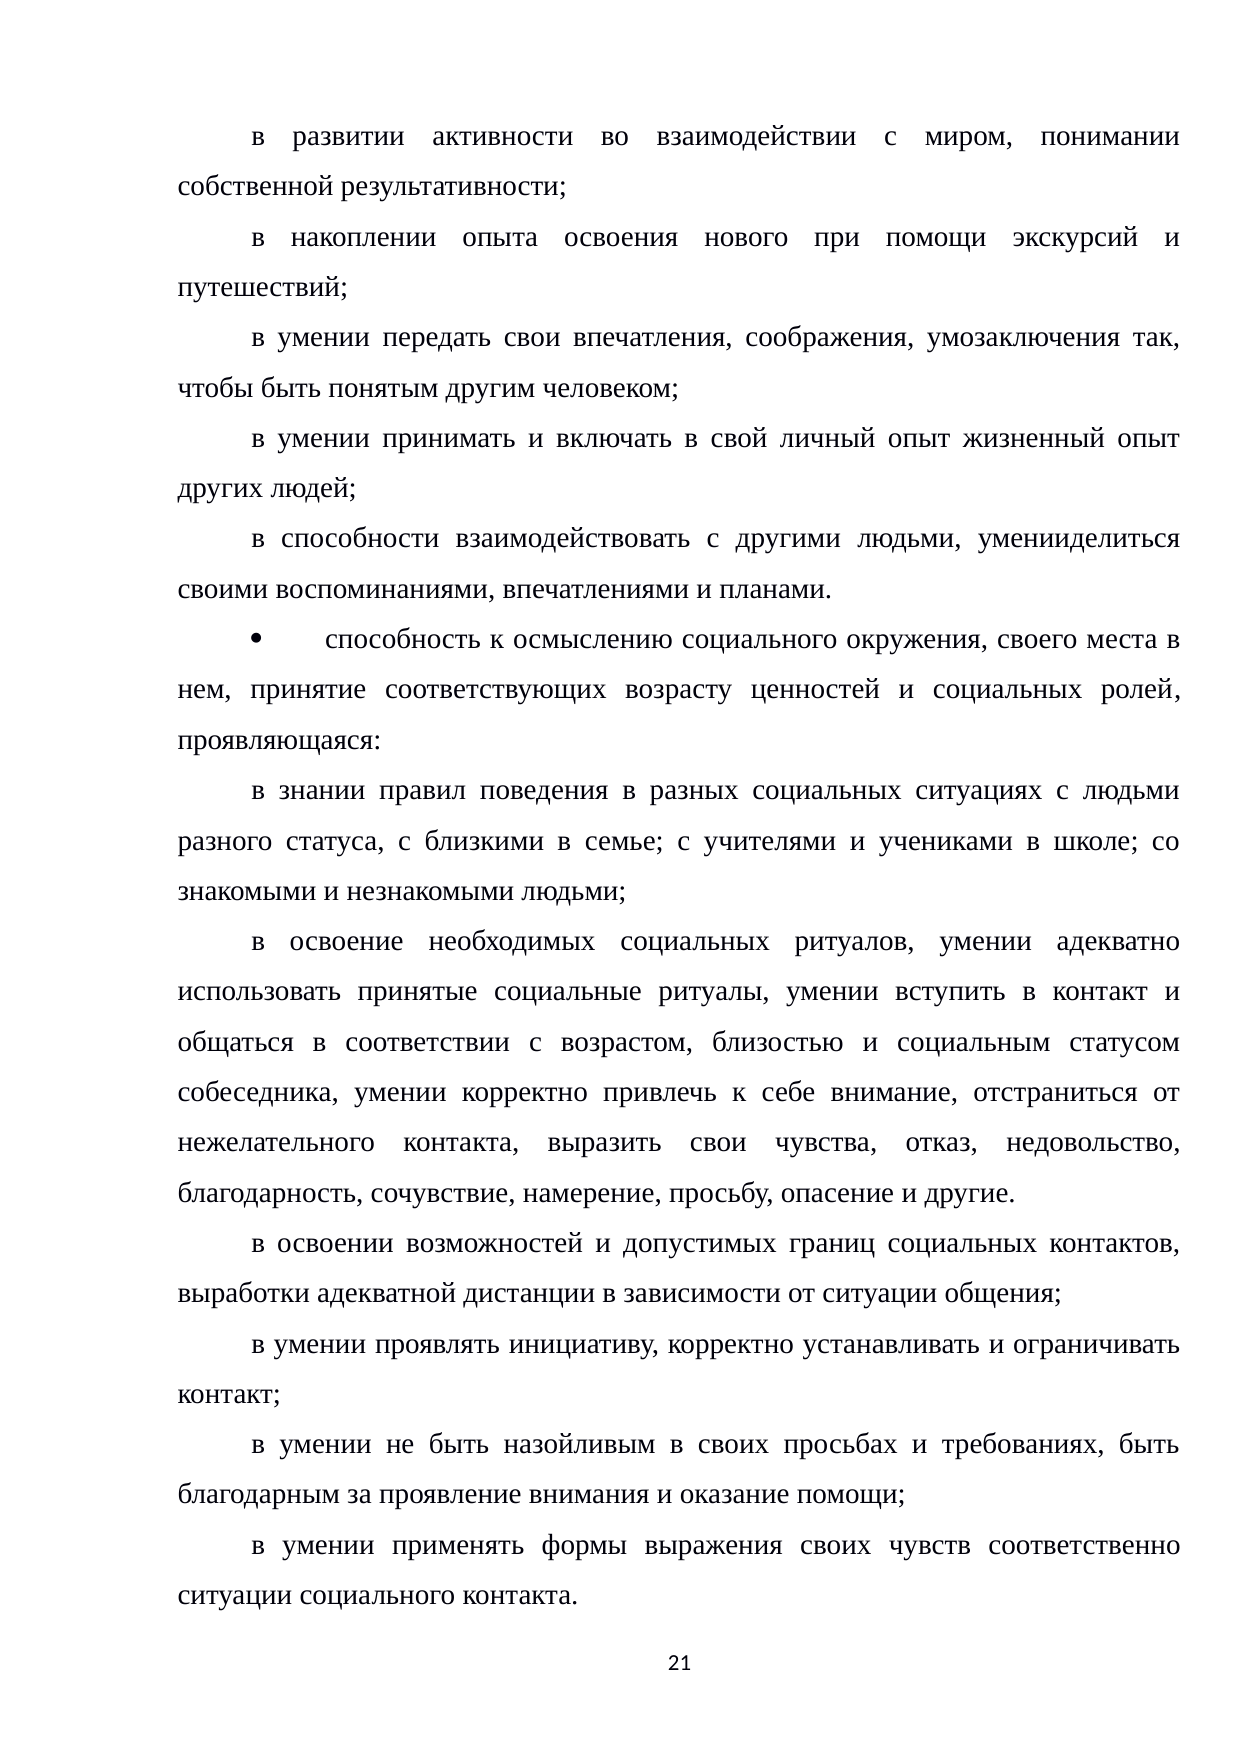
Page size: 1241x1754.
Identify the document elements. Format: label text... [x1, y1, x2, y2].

text в способности взаимодействовать с другими людьми, уменииделиться своими воспоминаниями, впечатлениями и планами. [177, 521, 1181, 604]
text в освоении возможностей и допустимых границ социальных контактов, выработки адекватной дистанции в зависимости от ситуации общения; [177, 1225, 1181, 1309]
text в знании правил поведения в разных социальных ситуациях с людьми разного статуса, с близкими в семье; с учителями и учениками в школе; со знакомыми и незнакомыми людьми; [177, 772, 1181, 906]
text в развитии активности во взаимодействии с миром, понимании собственной результативности; [177, 118, 1181, 202]
list способность к осмыслению социального окружения, своего места в нем, принятие соответствующих возрасту ценностей и социальных ролей, проявляющаяся: [177, 621, 1181, 756]
text в умении проявлять инициативу, корректно устанавливать и ограничивать контакт; [177, 1326, 1181, 1409]
text в умении передать свои впечатления, соображения, умозаключения так, чтобы быть понятым другим человеком; [177, 319, 1181, 403]
text в освоение необходимых социальных ритуалов, умении адекватно использовать принятые социальные ритуалы, умении вступить в контакт и общаться в соответствии с возрастом, близостью и социальным статусом собеседника, умении корректно привлечь к себе внимание, отстраниться от нежелательного контакта, выразить свои чувства, отказ, недовольство, благодарность, сочувствие, намерение, просьбу, опасение и другие. [177, 923, 1181, 1208]
text в умении применять формы выражения своих чувств соответственно ситуации социального контакта. [177, 1527, 1181, 1611]
text в накоплении опыта освоения нового при помощи экскурсий и путешествий; [177, 219, 1181, 303]
text в умении принимать и включать в свой личный опыт жизненный опыт других людей; [177, 420, 1181, 504]
text в умении не быть назойливым в своих просьбах и требованиях, быть благодарным за проявление внимания и оказание помощи; [177, 1426, 1181, 1510]
